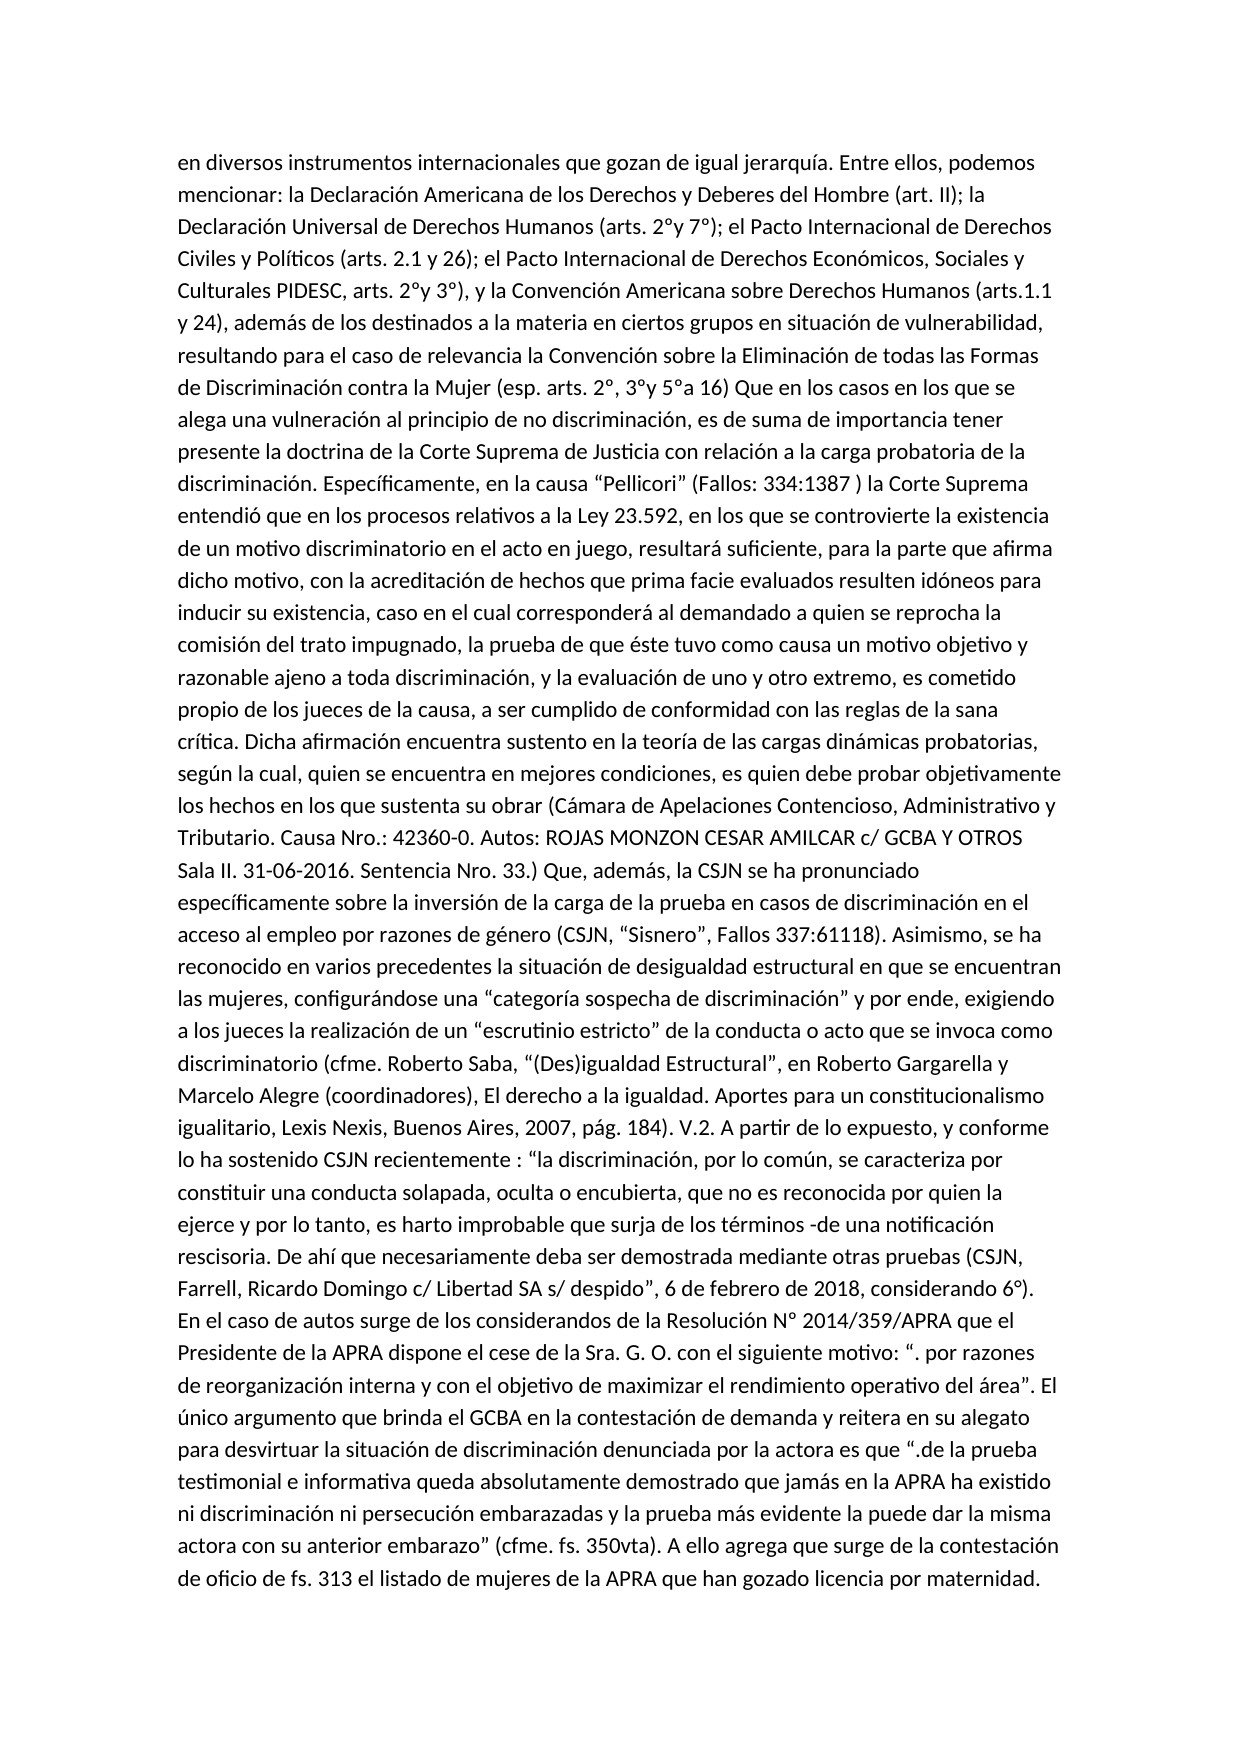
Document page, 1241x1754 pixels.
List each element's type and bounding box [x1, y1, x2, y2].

text [177, 148, 1063, 1592]
